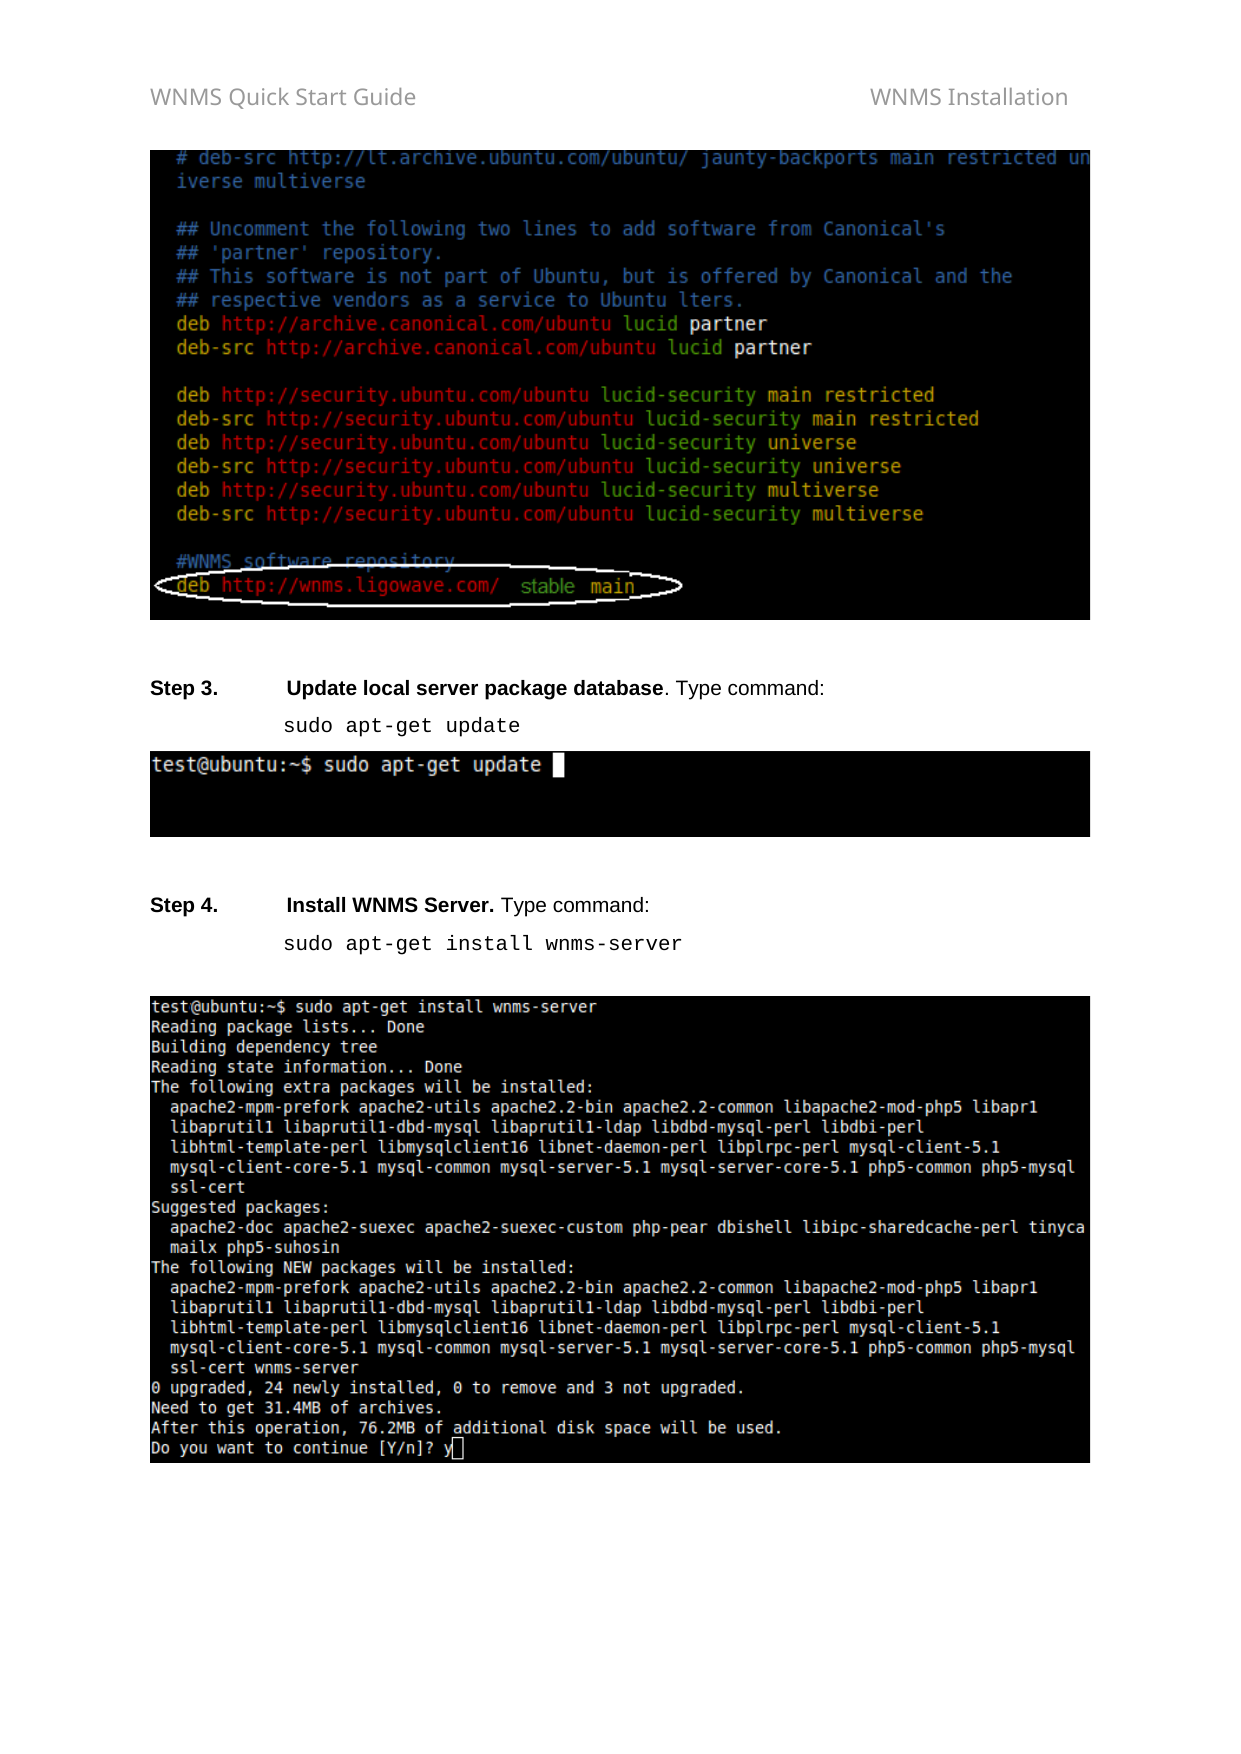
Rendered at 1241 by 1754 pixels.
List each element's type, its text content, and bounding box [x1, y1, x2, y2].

text Step 4. Install WNMS Server. Type command: [150, 893, 1090, 917]
picture [150, 751, 1091, 837]
text Step 3. Update local server package database. Type command: [150, 676, 1090, 699]
picture [150, 150, 1091, 620]
picture [150, 996, 1091, 1463]
list sudo apt-get install wnms-server [225, 933, 1090, 984]
list sudo apt-get update [225, 716, 1090, 739]
